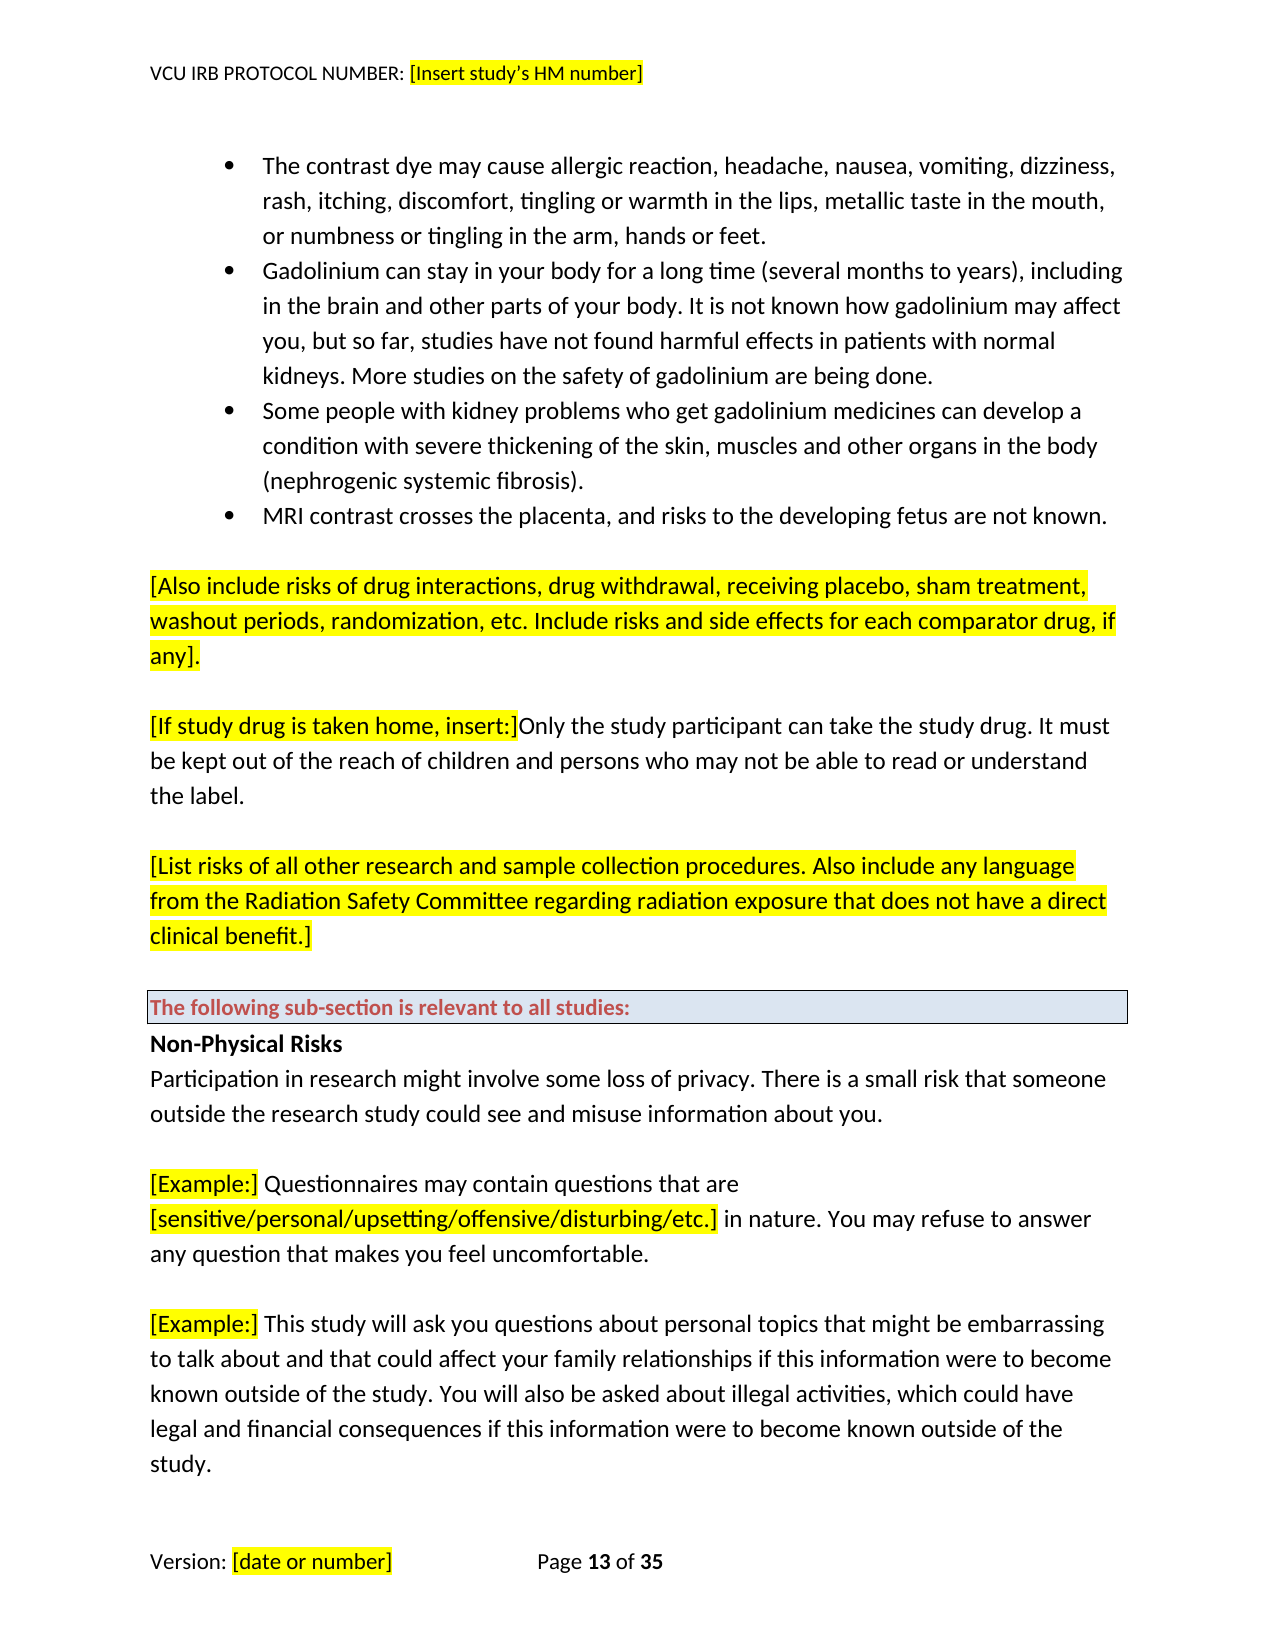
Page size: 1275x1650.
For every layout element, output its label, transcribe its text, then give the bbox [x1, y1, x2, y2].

list Gadolinium can stay in your body for a long time (several months to years), including in the brain and other parts of your body. It is not known how gadolinium may affect you, but so far, studies have not found harmful effects in patients with normal kidneys. More studies on the safety of gadolinium are being done. [225, 255, 1125, 391]
text Non-Physical Risks [150, 1028, 1125, 1059]
text [Also include risks of drug interactions, drug withdrawal, receiving placebo, sham treatment, washout periods, randomization, etc. Include risks and side effects for each comparator drug, if any]. [150, 570, 1125, 671]
list The contrast dye may cause allergic reaction, headache, nausea, vomiting, dizziness, rash, itching, discomfort, tingling or warmth in the lips, metallic taste in the mouth, or numbness or tingling in the arm, hands or feet. [225, 150, 1125, 251]
text [If study drug is taken home, insert:]Only the study participant can take the study drug. It must be kept out of the reach of children and persons who may not be able to read or understand the label. [150, 710, 1125, 811]
list MRI contrast crosses the placenta, and risks to the developing fetus are not known. [225, 500, 1125, 531]
text The following sub-section is relevant to all studies: [148, 991, 1127, 1023]
text [List risks of all other research and sample collection procedures. Also include any language from the Radiation Safety Committee regarding radiation exposure that does not have a direct clinical benefit.] [150, 850, 1125, 951]
text [Example:] Questionnaires may contain questions that are [sensitive/personal/upsetting/offensive/disturbing/etc.] in nature. You may refuse to answer any question that makes you feel uncomfortable. [150, 1168, 1125, 1269]
text [Example:] This study will ask you questions about personal topics that might be embarrassing to talk about and that could affect your family relationships if this information were to become known outside of the study. You will also be asked about illegal activities, which could have legal and financial consequences if this information were to become known outside of the study. [150, 1308, 1125, 1479]
text Participation in research might involve some loss of privacy. There is a small risk that someone outside the research study could see and misuse information about you. [150, 1063, 1125, 1129]
list Some people with kidney problems who get gadolinium medicines can develop a condition with severe thickening of the skin, muscles and other organs in the body (nephrogenic systemic fibrosis). [225, 395, 1125, 496]
